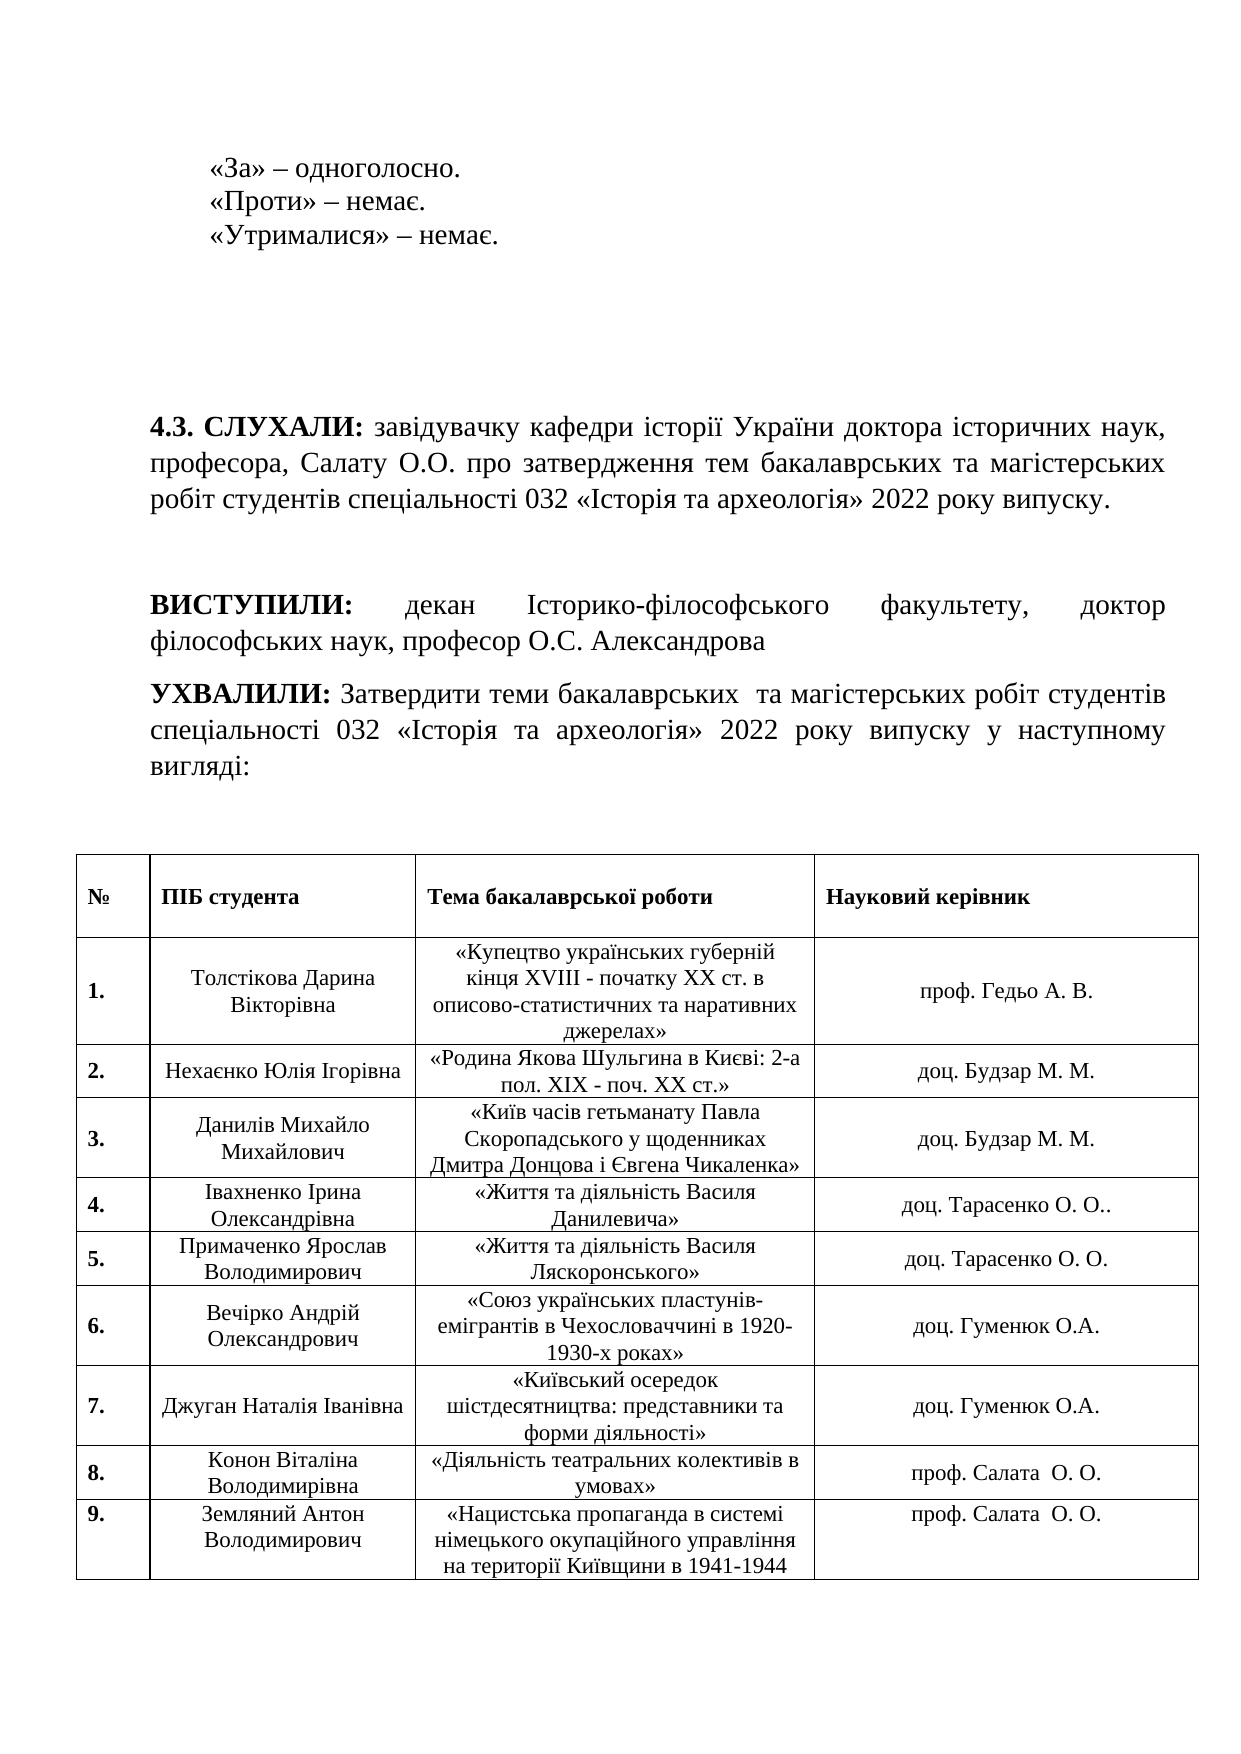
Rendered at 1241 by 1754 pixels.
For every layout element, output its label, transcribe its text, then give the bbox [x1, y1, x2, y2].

table_cell Данилів Михайло Михайлович [151, 1098, 415, 1177]
table_header Тема бакалаврської роботи [416, 855, 814, 937]
text УХВАЛИЛИ: Затвердити теми бакалаврських та магістерських робіт студентів спеціальності 032 «Історія та археологія» 2022 року випуску у наступному вигляді: [150, 676, 1166, 782]
table_cell 6. [77, 1286, 149, 1365]
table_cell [151, 1500, 415, 1579]
table_cell доц. Будзар М. М. [815, 1045, 1198, 1097]
table_cell Вечірко Андрій Олександрович [151, 1286, 415, 1365]
table_cell «Союз українських пластунів-емігрантів в Чехословаччині в 1920-1930-х роках» [416, 1286, 814, 1365]
table_cell 8. [77, 1446, 149, 1499]
table_cell проф. Гедьо А. В. [815, 938, 1198, 1043]
table_cell «Життя та діяльність Василя Данилевича» [416, 1178, 814, 1231]
text «За» – одноголосно. [165, 150, 1169, 183]
table_cell «Київ часів гетьманату Павла Скоропадського у щоденниках Дмитра Донцова і Євгена Чикаленка» [416, 1098, 814, 1177]
table_cell 2. [77, 1045, 149, 1097]
table_cell Толстікова Дарина Вікторівна [151, 938, 415, 1043]
table_header ПІБ студента [151, 855, 415, 937]
text «Проти» – немає. [165, 183, 1169, 217]
text 4.3. СЛУХАЛИ: завідувачку кафедри історії України доктора історичних наук, професора, Салату О.О. про затвердження тем бакалаврських та магістерських робіт студентів спеціальності 032 «Історія та археологія» 2022 року випуску. [150, 409, 1166, 515]
table_cell «Родина Якова Шульгина в Києві: 2-а пол. XIX - поч. XX ст.» [416, 1045, 814, 1097]
table_cell Конон Віталіна Володимирівна [151, 1446, 415, 1499]
table_cell 7. [77, 1366, 149, 1445]
table_cell «Купецтво українських губерній кінця ХVІІІ - початку ХХ ст. в описово-статистичних та наративних джерелах» [416, 938, 814, 1043]
table_cell Примаченко Ярослав Володимирович [151, 1232, 415, 1285]
table_cell Нехаєнко Юлія Ігорівна [151, 1045, 415, 1097]
table_cell 5. [77, 1232, 149, 1285]
text ВИСТУПИЛИ: декан Історико-філософського факультету, доктор філософських наук, професор О.С. Александрова [150, 587, 1166, 657]
table_cell доц. Будзар М. М. [815, 1098, 1198, 1177]
table_cell проф. Салата О. О. [815, 1500, 1198, 1579]
text «Утрималися» – немає. [165, 217, 1169, 251]
table_header № [77, 855, 149, 937]
table_cell 1. [77, 938, 149, 1043]
table_cell доц. Гуменюк О.А. [815, 1366, 1198, 1445]
table_cell проф. Салата О. О. [815, 1446, 1198, 1499]
table_cell 4. [77, 1178, 149, 1231]
table_cell 9. [77, 1500, 149, 1579]
table_header Науковий керівник [815, 855, 1198, 937]
table_cell 3. [77, 1098, 149, 1177]
table_cell «Київський осередок шістдесятництва: представники та форми діяльності» [416, 1366, 814, 1445]
table_cell Івахненко Ірина Олександрівна [151, 1178, 415, 1231]
table_cell «Діяльність театральних колективів в умовах» [416, 1446, 814, 1499]
table_cell «Життя та діяльність Василя Ляскоронського» [416, 1232, 814, 1285]
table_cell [416, 1500, 814, 1579]
table_cell доц. Тарасенко О. О. [815, 1232, 1198, 1285]
table_cell доц. Гуменюк О.А. [815, 1286, 1198, 1365]
table_cell доц. Тарасенко О. О.. [815, 1178, 1198, 1231]
table_cell Джуган Наталія Іванівна [151, 1366, 415, 1445]
